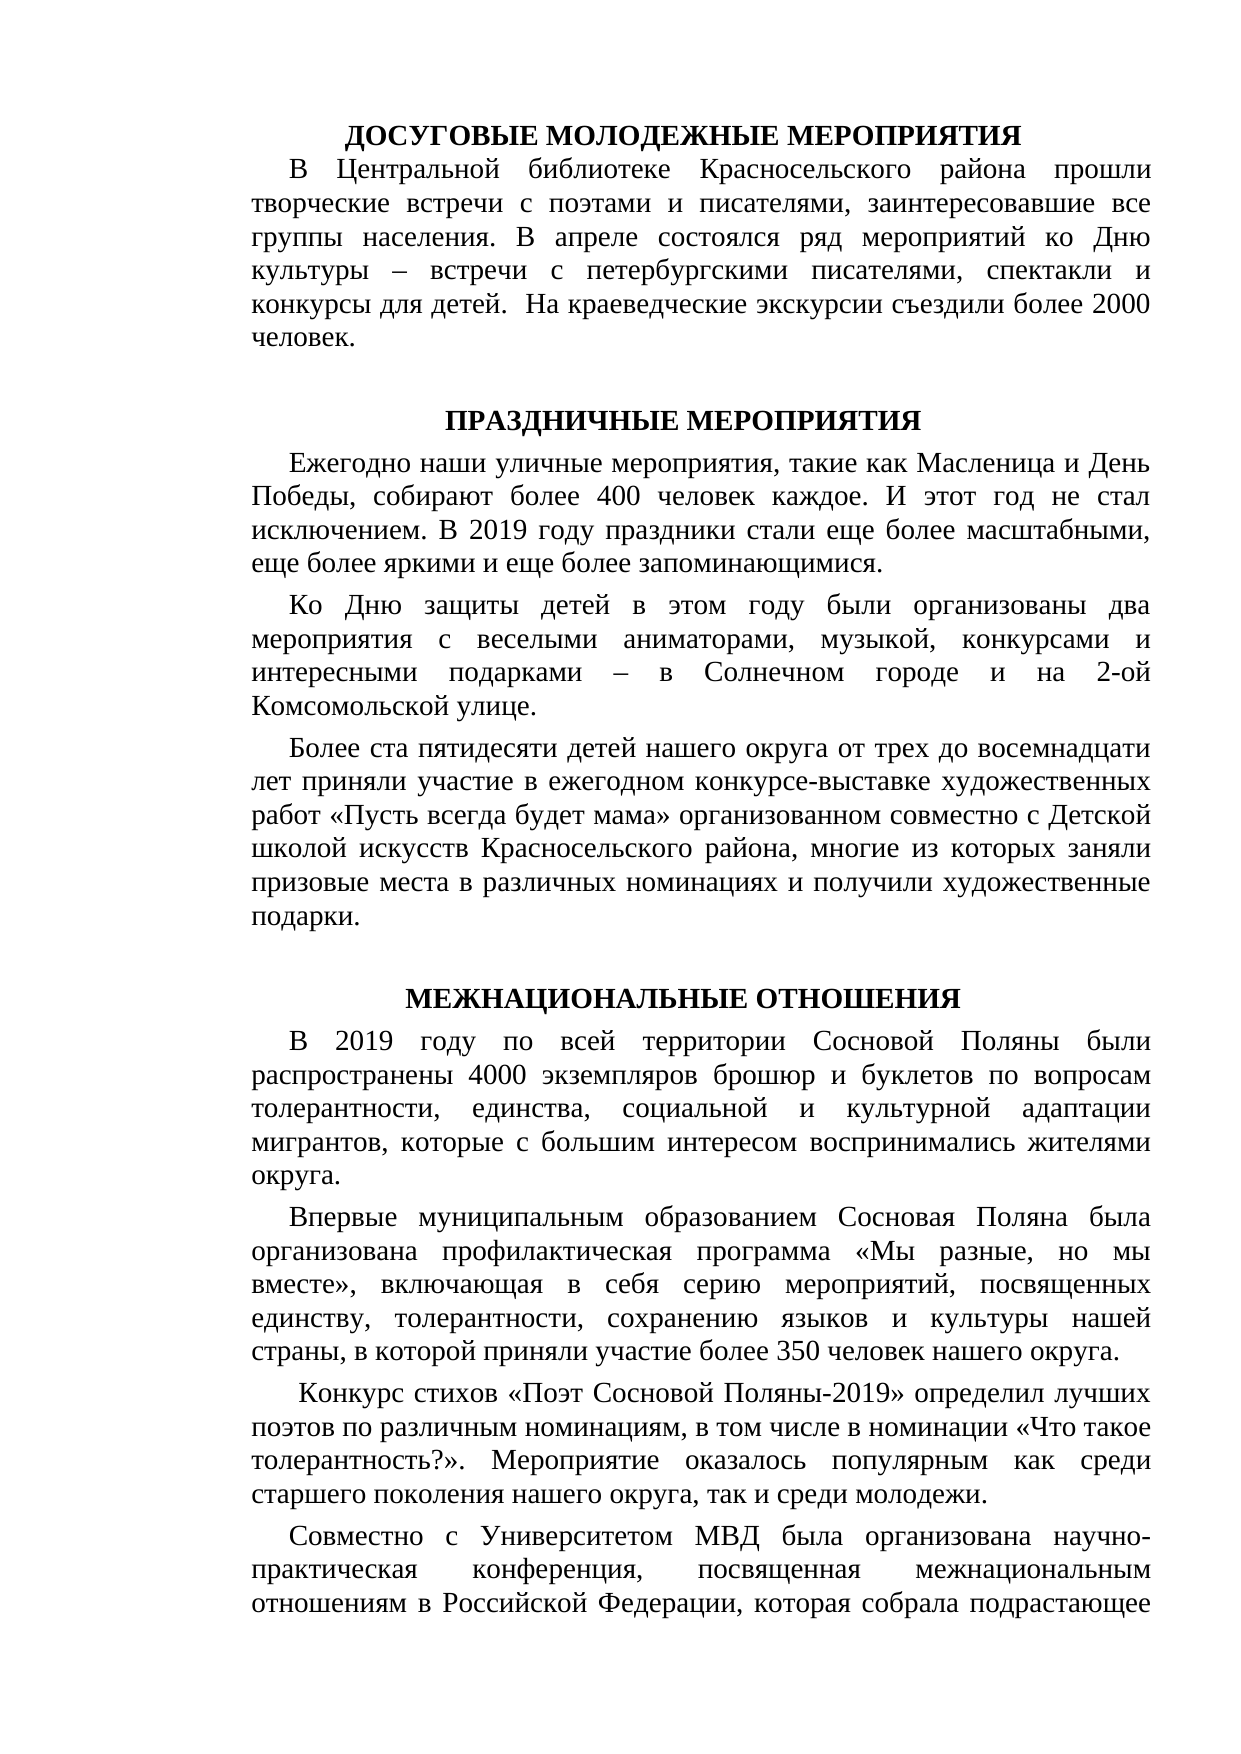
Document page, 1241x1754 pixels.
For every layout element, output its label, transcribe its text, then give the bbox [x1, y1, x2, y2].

text В 2019 году по всей территории Сосновой Поляны были распространены 4000 экземпляров брошюр и буклетов по вопросам толерантности, единства, социальной и культурной адаптации мигрантов, которые с большим интересом воспринимались жителями округа. [251, 1023, 1152, 1191]
text Более ста пятидесяти детей нашего округа от трех до восемнадцати лет приняли участие в ежегодном конкурсе-выставке художественных работ «Пусть всегда будет мама» организованном совместно с Детской школой искусств Красносельского района, многие из которых заняли призовые места в различных номинациях и получили художественные подарки. [251, 730, 1152, 931]
text ДОСУГОВЫЕ МОЛОДЕЖНЫЕ МЕРОПРИЯТИЯ [215, 118, 1152, 152]
text В Центральной библиотеке Красносельского района прошли творческие встречи с поэтами и писателями, заинтересовавшие все группы населения. В апреле состоялся ряд мероприятий ко Дню культуры – встречи с петербургскими писателями, спектакли и конкурсы для детей. На краеведческие экскурсии съездили более 2000 человек. [251, 152, 1152, 353]
text Впервые муниципальным образованием Сосновая Поляна была организована профилактическая программа «Мы разные, но мы вместе», включающая в себя серию мероприятий, посвященных единству, толерантности, сохранению языков и культуры нашей страны, в которой приняли участие более 350 человек нашего округа. [251, 1199, 1152, 1367]
text Конкурс стихов «Поэт Сосновой Поляны-2019» определил лучших поэтов по различным номинациям, в том числе в номинации «Что такое толерантность?». Мероприятие оказалось популярным как среди старшего поколения нашего округа, так и среди молодежи. [251, 1375, 1152, 1509]
text Ко Дню защиты детей в этом году были организованы два мероприятия с веселыми аниматорами, музыкой, конкурсами и интересными подарками – в Солнечном городе и на 2-ой Комсомольской улице. [251, 587, 1152, 722]
text ПРАЗДНИЧНЫЕ МЕРОПРИЯТИЯ [177, 403, 1152, 437]
text Ежегодно наши уличные мероприятия, такие как Масленица и День Победы, собирают более 400 человек каждое. И этот год не стал исключением. В 2019 году праздники стали еще более масштабными, еще более яркими и еще более запоминающимися. [251, 445, 1152, 579]
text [251, 1518, 1152, 1618]
text МЕЖНАЦИОНАЛЬНЫЕ ОТНОШЕНИЯ [177, 981, 1152, 1015]
